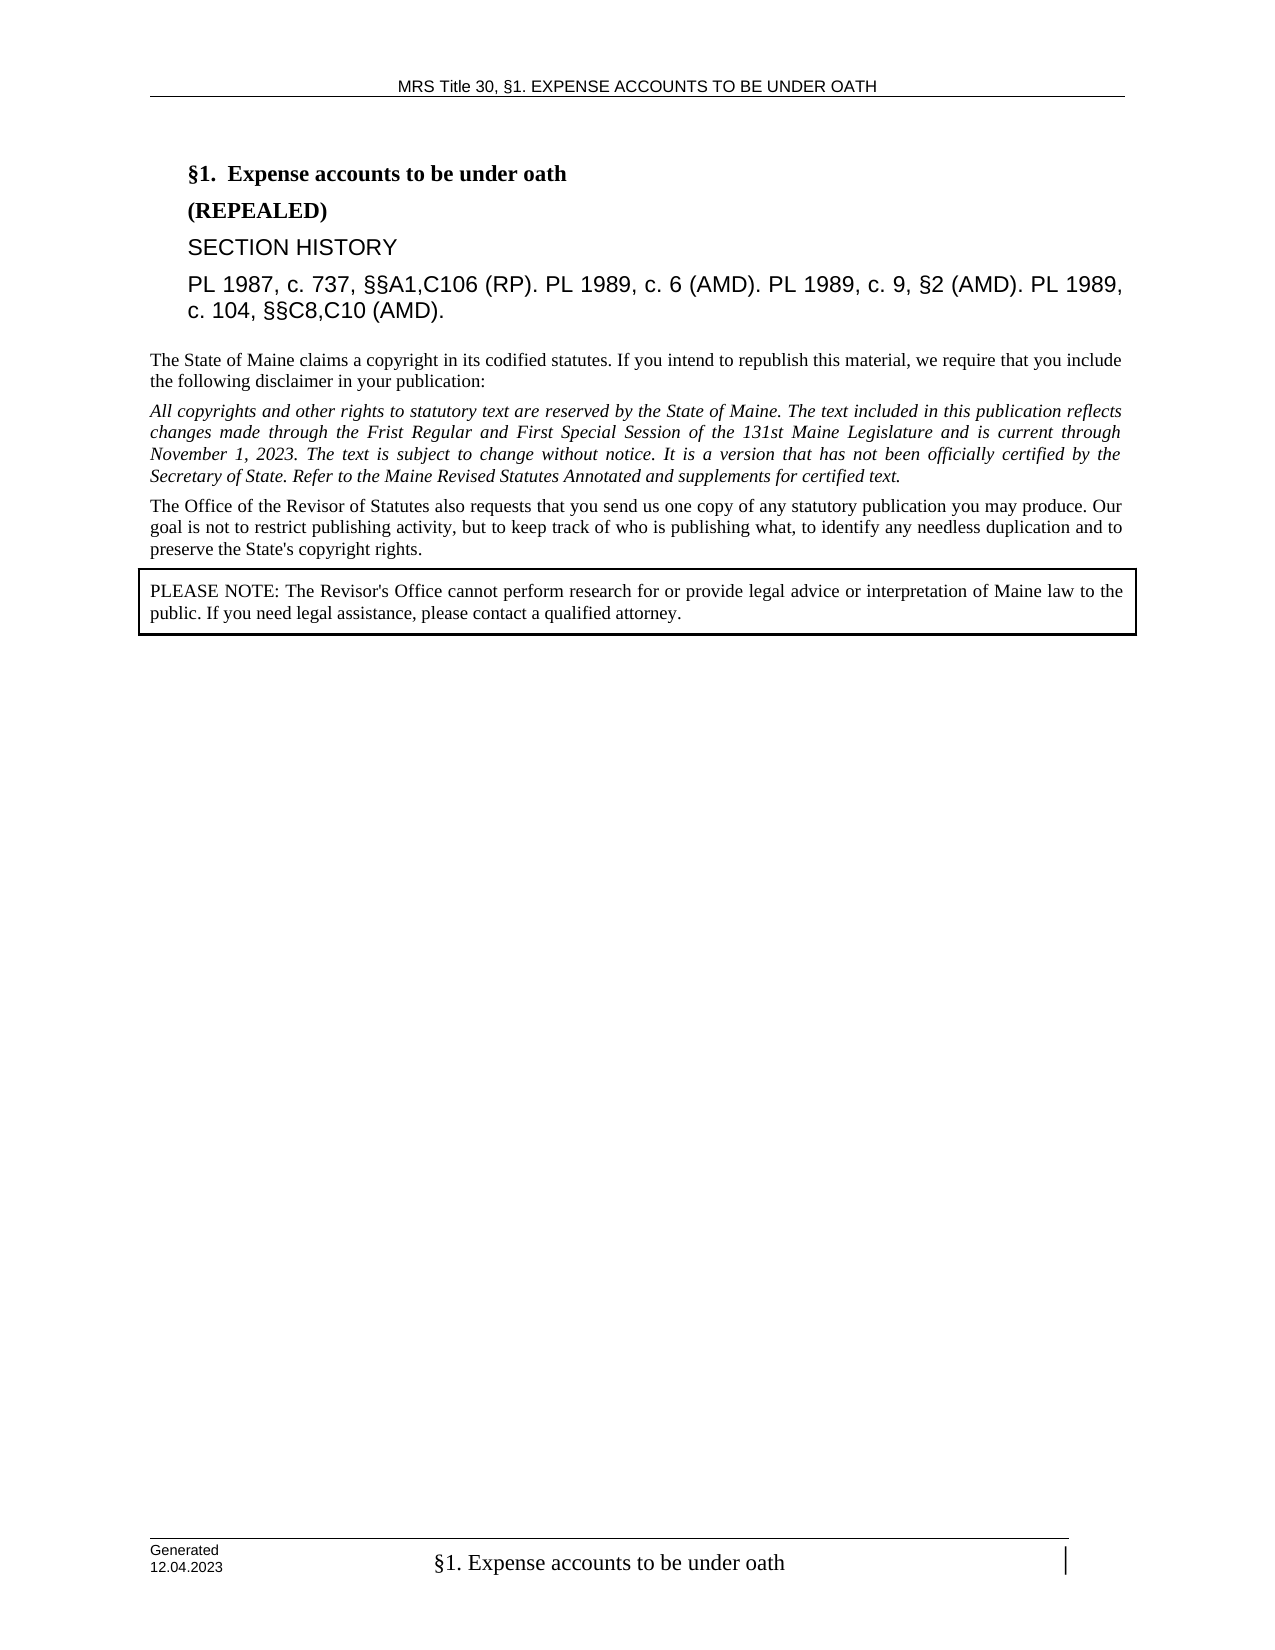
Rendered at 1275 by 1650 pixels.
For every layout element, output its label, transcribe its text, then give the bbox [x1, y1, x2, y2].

text PLEASE NOTE: The Revisor's Office cannot perform research for or provide legal advice or interpretation of Maine law to the public. If you need legal assistance, please contact a qualified attorney. [140, 570, 1135, 633]
text The Office of the Revisor of Statutes also requests that you send us one copy of any statutory publication you may produce. Our goal is not to restrict publishing activity, but to keep track of who is publishing what, to identify any needless duplication and to preserve the State's copyright rights. [150, 494, 1125, 559]
text §1. Expense accounts to be under oath [187, 160, 1125, 187]
text All copyrights and other rights to statutory text are reserved by the State of Maine. The text included in this publication reflects changes made through the Frist Regular and First Special Session of the 131st Maine Legislature and is current through November 1, 2023 . The text is subject to change without notice. It is a version that has not been officially certified by the Secretary of State. Refer to the Maine Revised Statutes Annotated and supplements for certified text. [150, 400, 1125, 486]
text The State of Maine claims a copyright in its codified statutes. If you intend to republish this material, we require that you include the following disclaimer in your publication: [150, 348, 1125, 392]
text SECTION HISTORY [187, 234, 1125, 260]
text PL 1987, c. 737, §§A1,C106 (RP). PL 1989, c. 6 (AMD). PL 1989, c. 9, §2 (AMD). PL 1989, c. 104, §§C8,C10 (AMD). [187, 271, 1125, 323]
text (REPEALED) [187, 197, 1125, 223]
